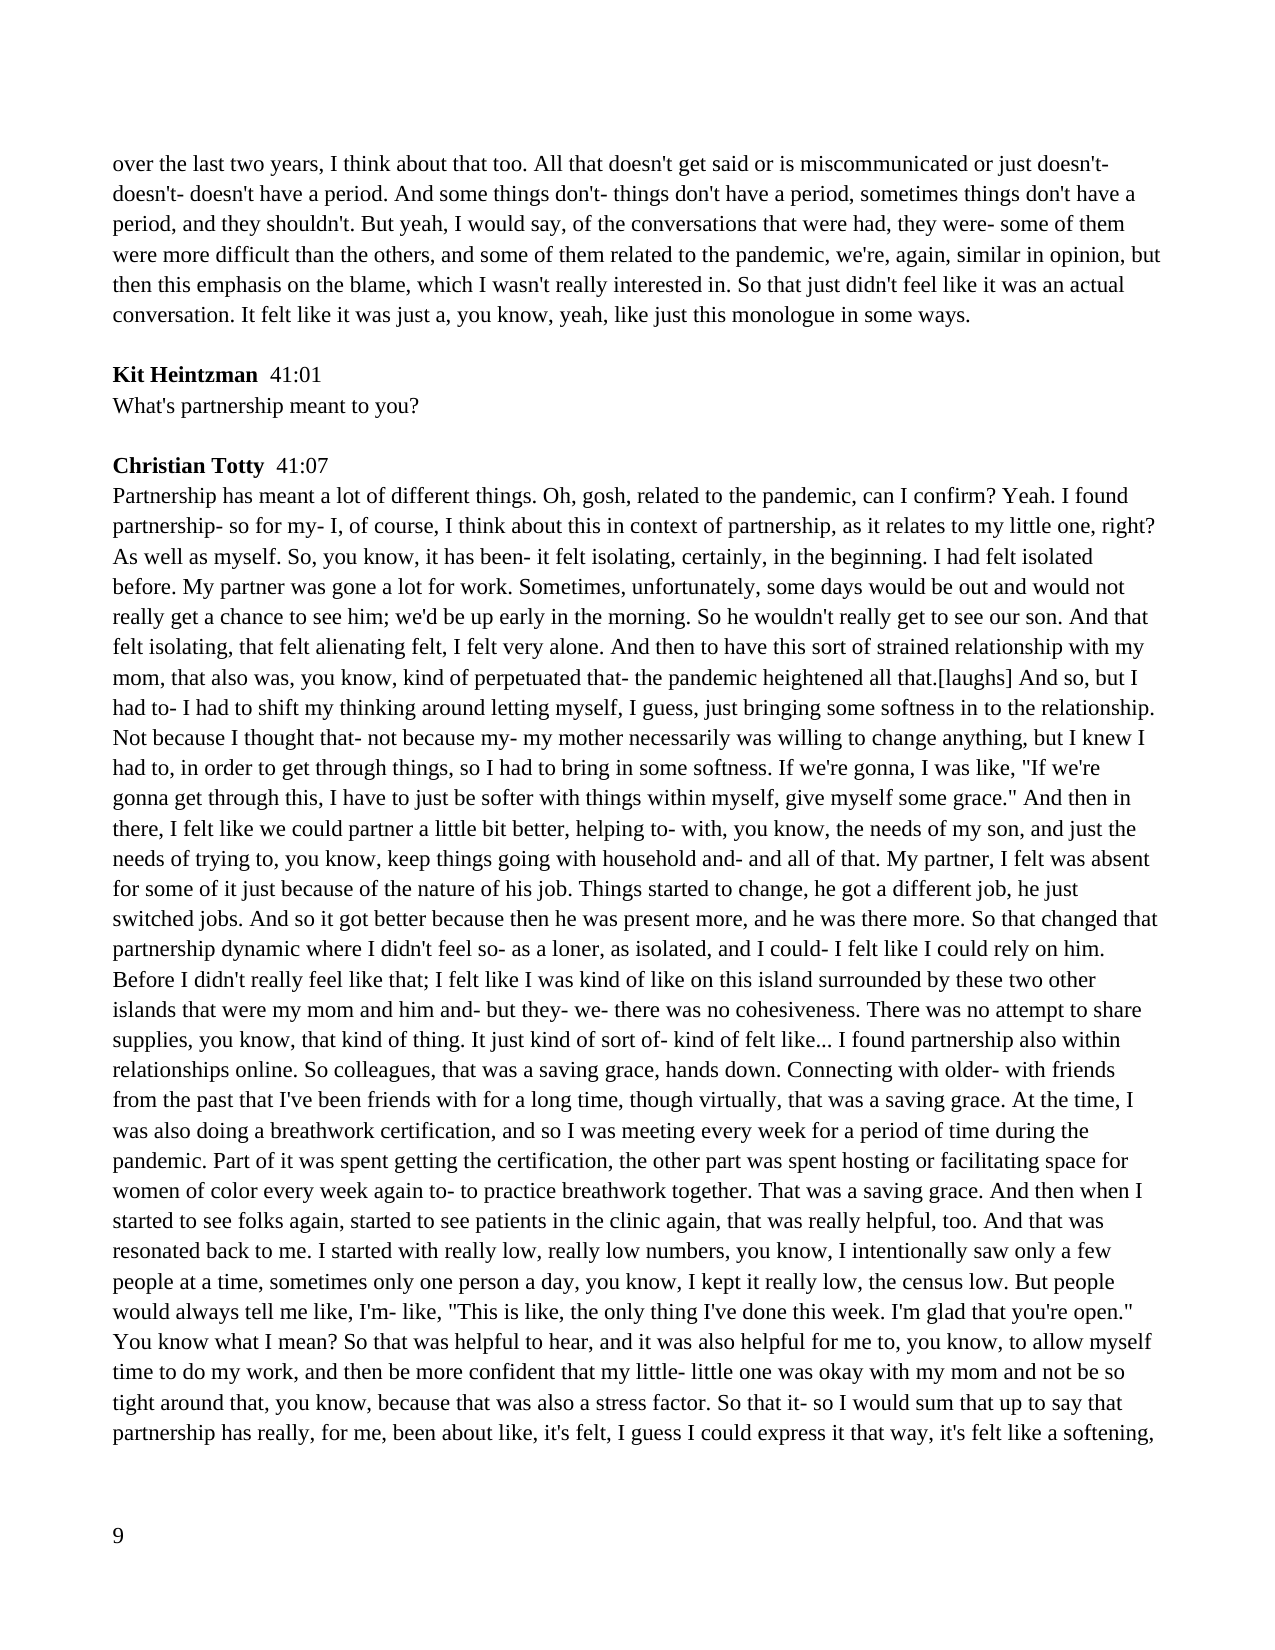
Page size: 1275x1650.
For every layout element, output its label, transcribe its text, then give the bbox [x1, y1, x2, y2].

text Kit Heintzman 41:01 [112, 361, 1162, 388]
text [112, 150, 1162, 327]
text Christian Totty 41:07 [112, 452, 1162, 478]
text What's partnership meant to you? [112, 392, 1162, 418]
